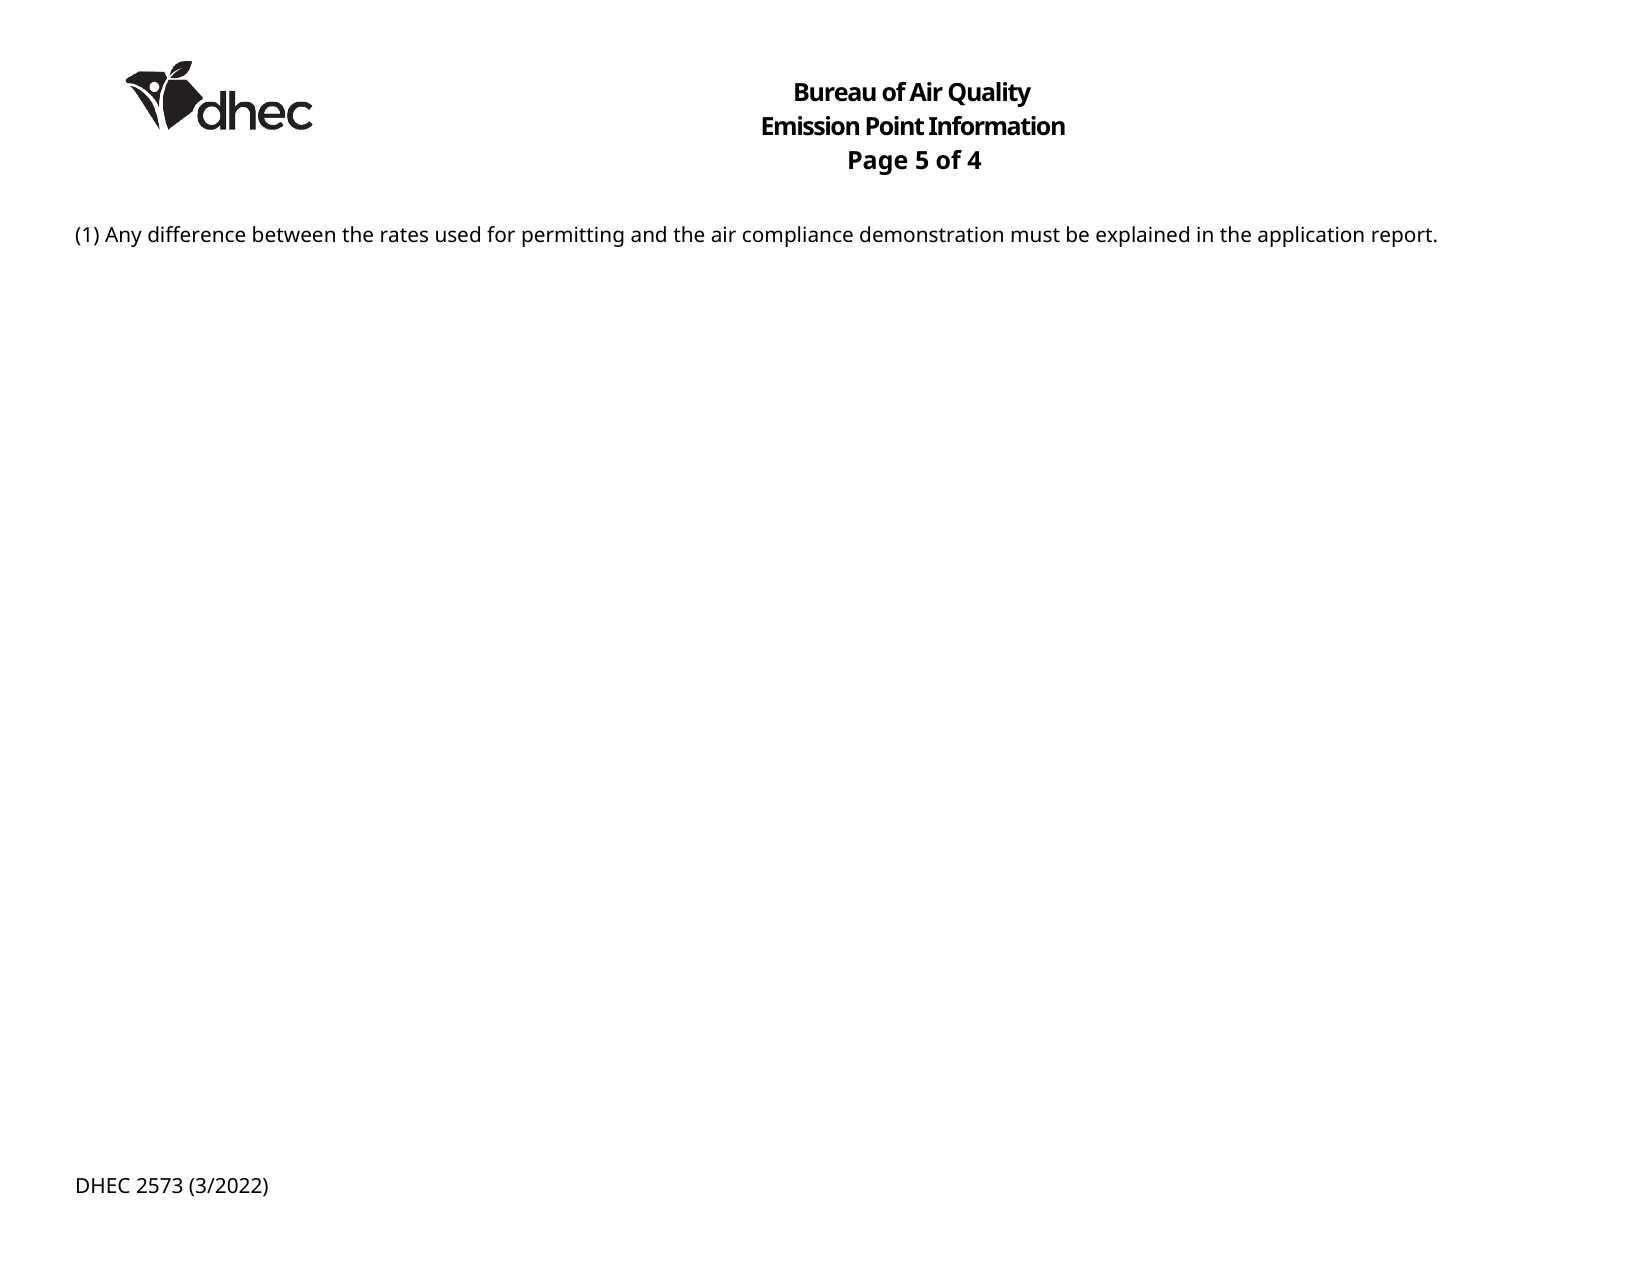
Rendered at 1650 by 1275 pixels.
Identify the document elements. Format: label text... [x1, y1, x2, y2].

picture [125, 61, 313, 130]
text (1) Any difference between the rates used for permitting and the air compliance demonstration must be explained in the application report. [75, 220, 1575, 248]
